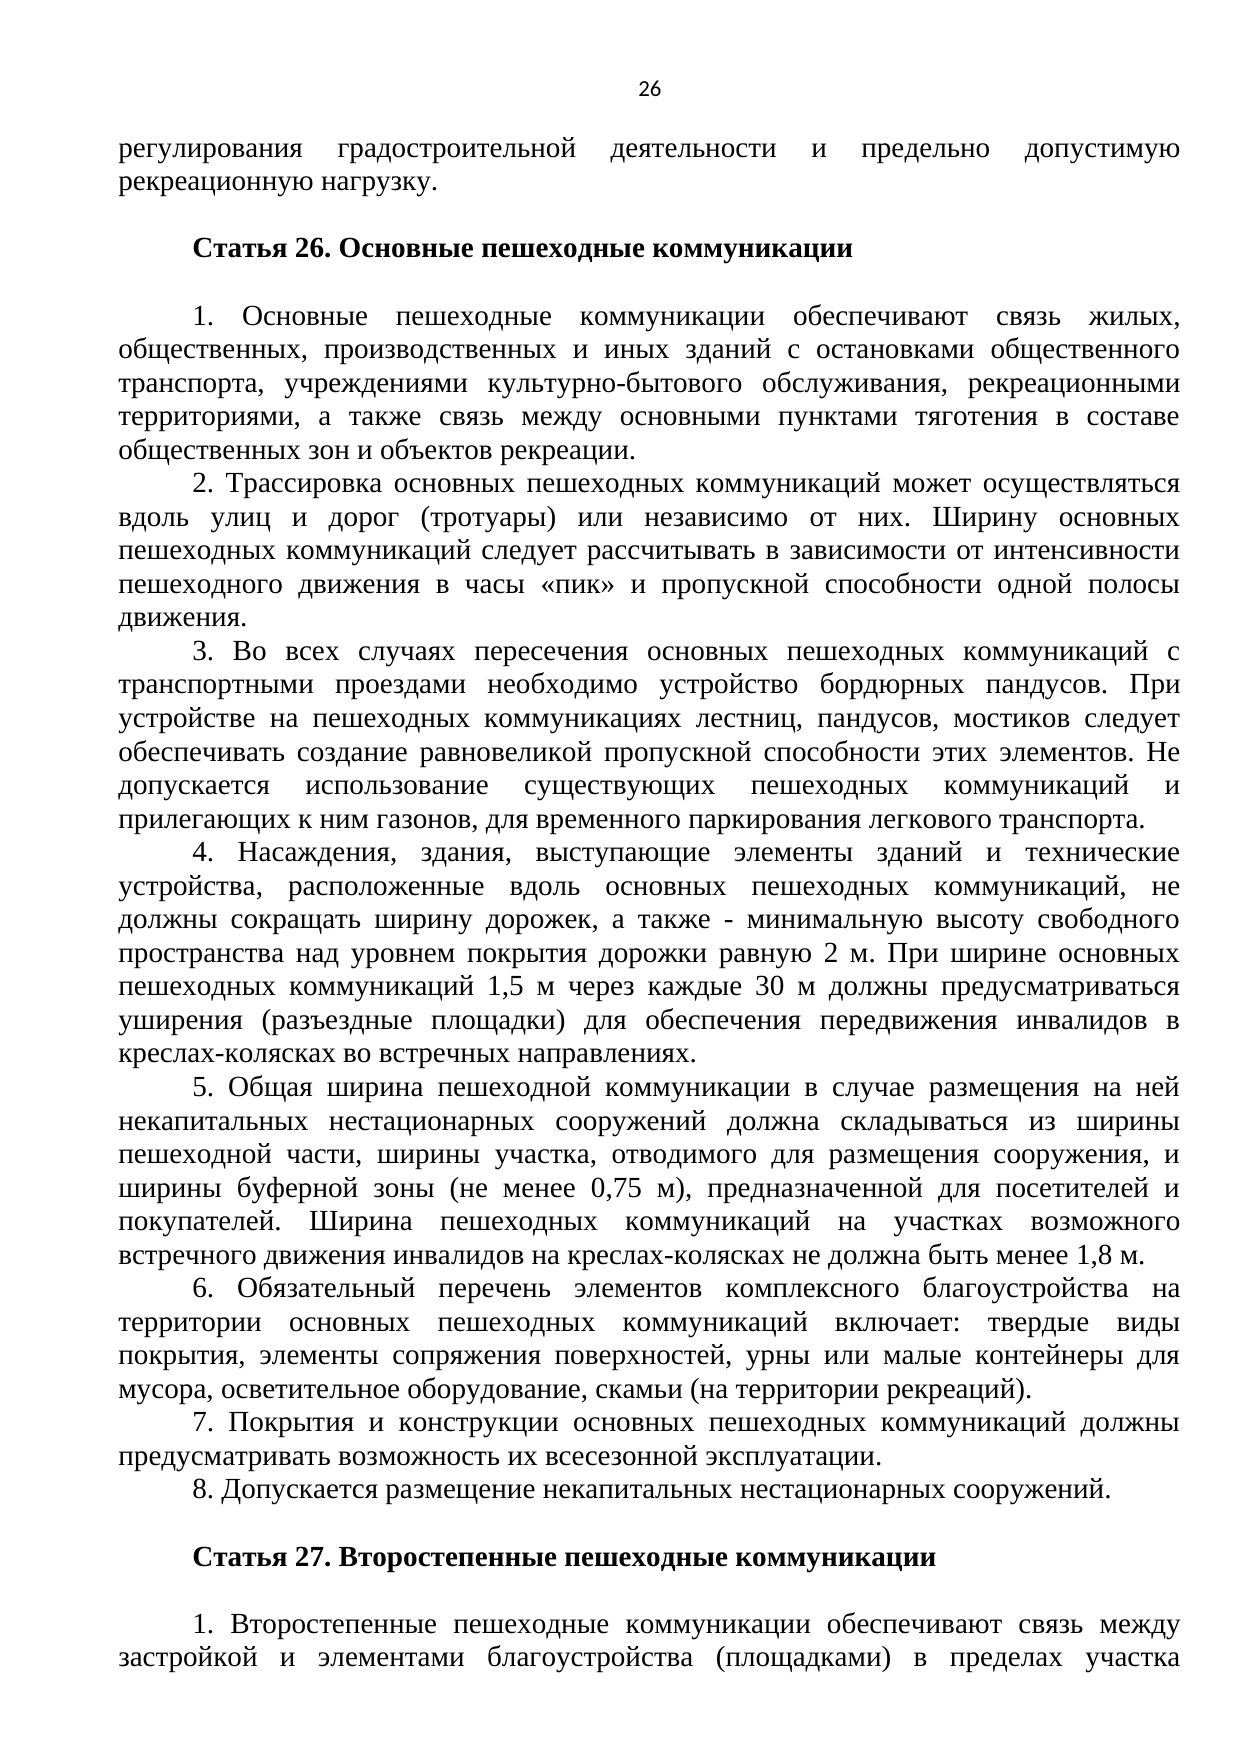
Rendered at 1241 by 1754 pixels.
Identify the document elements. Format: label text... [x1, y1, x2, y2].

text 5. Общая ширина пешеходной коммуникации в случае размещения на ней некапитальных нестационарных сооружений должна складываться из ширины пешеходной части, ширины участка, отводимого для размещения сооружения, и ширины буферной зоны (не менее 0,75 м), предназначенной для посетителей и покупателей. Ширина пешеходных коммуникаций на участках возможного встречного движения инвалидов на креслах-колясках не должна быть менее 1,8 м. [118, 1069, 1181, 1270]
text 7. Покрытия и конструкции основных пешеходных коммуникаций должны предусматривать возможность их всесезонной эксплуатации. [118, 1404, 1181, 1472]
text 4. Насаждения, здания, выступающие элементы зданий и технические устройства, расположенные вдоль основных пешеходных коммуникаций, не должны сокращать ширину дорожек, а также - минимальную высоту свободного пространства над уровнем покрытия дорожки равную 2 м. При ширине основных пешеходных коммуникаций 1,5 м через каждые 30 м должны предусматриваться уширения (разъездные площадки) для обеспечения передвижения инвалидов в креслах-колясках во встречных направлениях. [118, 834, 1181, 1069]
text 3. Во всех случаях пересечения основных пешеходных коммуникаций с транспортными проездами необходимо устройство бордюрных пандусов. При устройстве на пешеходных коммуникациях лестниц, пандусов, мостиков следует обеспечивать создание равновеликой пропускной способности этих элементов. Не допускается использование существующих пешеходных коммуникаций и прилегающих к ним газонов, для временного паркирования легкового транспорта. [118, 633, 1181, 834]
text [118, 130, 1181, 197]
text 1. Основные пешеходные коммуникации обеспечивают связь жилых, общественных, производственных и иных зданий с остановками общественного транспорта, учреждениями культурно-бытового обслуживания, рекреационными территориями, а также связь между основными пунктами тяготения в составе общественных зон и объектов рекреации. [118, 298, 1181, 465]
text 2. Трассировка основных пешеходных коммуникаций может осуществляться вдоль улиц и дорог (тротуары) или независимо от них. Ширину основных пешеходных коммуникаций следует рассчитывать в зависимости от интенсивности пешеходного движения в часы «пик» и пропускной способности одной полосы движения. [118, 465, 1181, 633]
text 6. Обязательный перечень элементов комплексного благоустройства на территории основных пешеходных коммуникаций включает: твердые виды покрытия, элементы сопряжения поверхностей, урны или малые контейнеры для мусора, осветительное оборудование, скамьи (на территории рекреаций). [118, 1270, 1181, 1404]
text Статья 27. Второстепенные пешеходные коммуникации [118, 1539, 1181, 1572]
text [118, 1606, 1181, 1673]
text Статья 26. Основные пешеходные коммуникации [118, 231, 1181, 264]
text 8. Допускается размещение некапитальных нестационарных сооружений. [118, 1472, 1181, 1505]
